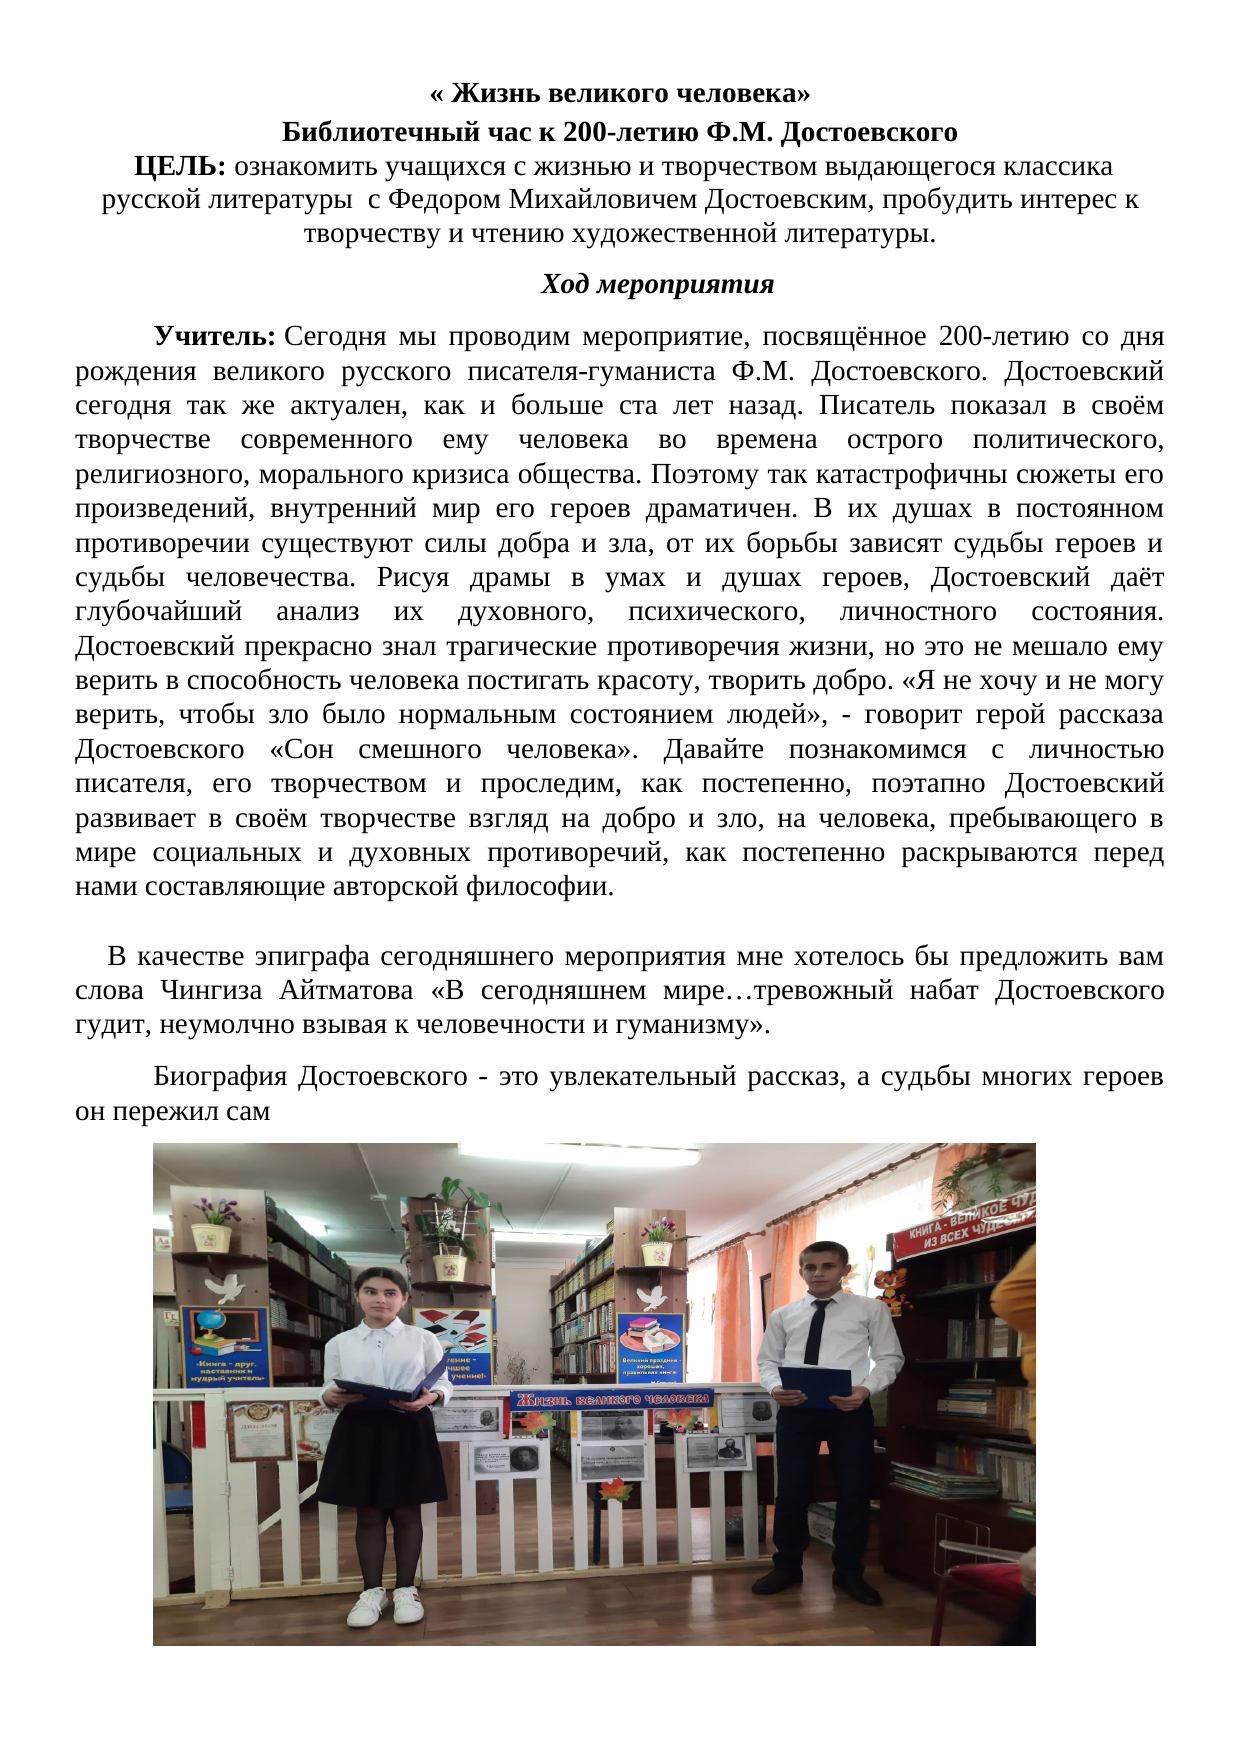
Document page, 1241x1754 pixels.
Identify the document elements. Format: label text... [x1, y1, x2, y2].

text В качестве эпиграфа сегодняшнего мероприятия мне хотелось бы предложить вам слова Чингиза Айтматова «В сегодняшнем мире…тревожный набат Достоевского гудит, неумолчно взывая к человечности и гуманизму». [75, 937, 1165, 1040]
text Ход мероприятия [75, 266, 1165, 300]
text Учитель: Сегодня мы проводим мероприятие, посвящённое 200-летию со дня рождения великого русского писателя-гуманиста Ф.М. Достоевского. Достоевский сегодня так же актуален, как и больше ста лет назад. Писатель показал в своём творчестве современного ему человека во времена острого политического, религиозного, морального кризиса общества. Поэтому так катастрофичны сюжеты его произведений, внутренний мир его героев драматичен. В их душах в постоянном противоречии существуют силы добра и зла, от их борьбы зависят судьбы героев и судьбы человечества. Рисуя драмы в умах и душах героев, Достоевский даёт глубочайший анализ их духовного, психического, личностного состояния. Достоевский прекрасно знал трагические противоречия жизни, но это не мешало ему верить в способность человека постигать красоту, творить добро. «Я не хочу и не могу верить, чтобы зло было нормальным состоянием людей», - говорит герой рассказа Достоевского «Сон смешного человека». Давайте познакомимся с личностью писателя, его творчеством и проследим, как постепенно, поэтапно Достоевский развивает в своём творчестве взгляд на добро и зло, на человека, пребывающего в мире социальных и духовных противоречий, как постепенно раскрываются перед нами составляющие авторской философии. [75, 318, 1165, 902]
text « Жизнь великого человека» [75, 75, 1165, 108]
picture [153, 1143, 1036, 1646]
text Библиотечный час к 200-летию Ф.М. Достоевского [75, 108, 1165, 148]
text ЦЕЛЬ: ознакомить учащихся с жизнью и творчеством выдающегося классика русской литературы с Федором Михайловичем Достоевским, пробудить интерес к творчеству и чтению художественной литературы. [75, 148, 1165, 248]
text Биография Достоевского - это увлекательный рассказ, а судьбы многих героев он пережил сам [75, 1058, 1165, 1126]
